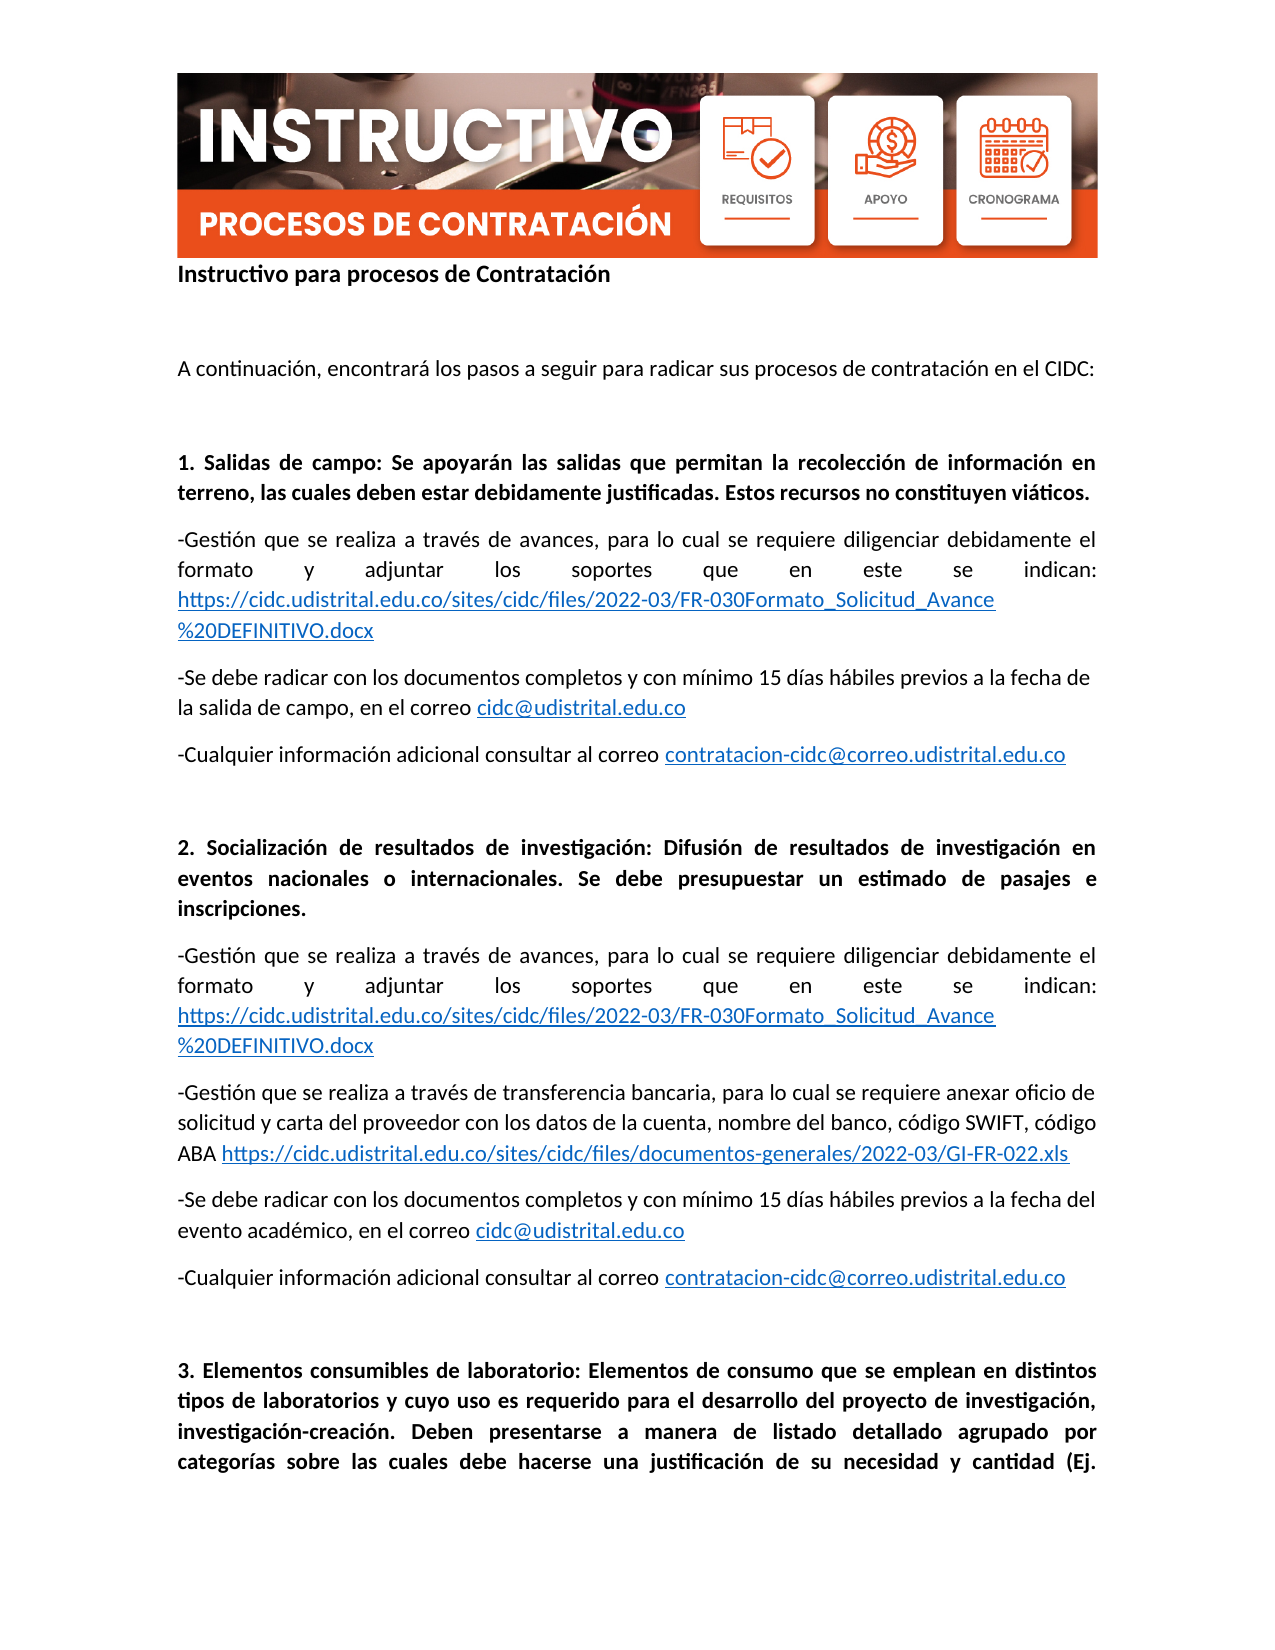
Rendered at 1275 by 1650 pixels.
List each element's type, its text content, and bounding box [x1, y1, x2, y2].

picture [177, 73, 1098, 258]
text 1. Salidas de campo: Se apoyarán las salidas que permitan la recolección de información en terreno, las cuales deben estar debidamente justificadas. Estos recursos no constituyen viáticos. [177, 448, 1098, 506]
text -Se debe radicar con los documentos completos y con mínimo 15 días hábiles previos a la fecha del evento académico, en el correo cidc@udistrital.edu.co [177, 1186, 1098, 1244]
text A continuación, encontrará los pasos a seguir para radicar sus procesos de contratación en el CIDC: [177, 354, 1098, 382]
text -Cualquier información adicional consultar al correo contratacion-cidc@correo.udistrital.edu.co [177, 1263, 1098, 1291]
text -Gestión que se realiza a través de avances, para lo cual se requiere diligenciar debidamente el formato y adjuntar los soportes que en este se indican: https://cidc.udistrital.edu.co/sites/cidc/files/2022-03/FR-030Formato_Solicitud_Avance%20DEFINITIVO.docx [177, 941, 1098, 1059]
text Instructivo para procesos de Contratación [177, 258, 1098, 288]
text -Cualquier información adicional consultar al correo contratacion-cidc@correo.udistrital.edu.co [177, 740, 1098, 768]
text -Gestión que se realiza a través de transferencia bancaria, para lo cual se requiere anexar oficio de solicitud y carta del proveedor con los datos de la cuenta, nombre del banco, código SWIFT, código ABA https://cidc.udistrital.edu.co/sites/cidc/files/documentos-generales/2022-03/GI-FR-022.xls [177, 1078, 1098, 1167]
text 2. Socialización de resultados de investigación: Difusión de resultados de investigación en eventos nacionales o internacionales. Se debe presupuestar un estimado de pasajes e inscripciones. [177, 833, 1098, 922]
text -Se debe radicar con los documentos completos y con mínimo 15 días hábiles previos a la fecha de la salida de campo, en el correo cidc@udistrital.edu.co [177, 663, 1098, 721]
text -Gestión que se realiza a través de avances, para lo cual se requiere diligenciar debidamente el formato y adjuntar los soportes que en este se indican: https://cidc.udistrital.edu.co/sites/cidc/files/2022-03/FR-030Formato_Solicitud_Avance%20DEFINITIVO.docx [177, 525, 1098, 644]
